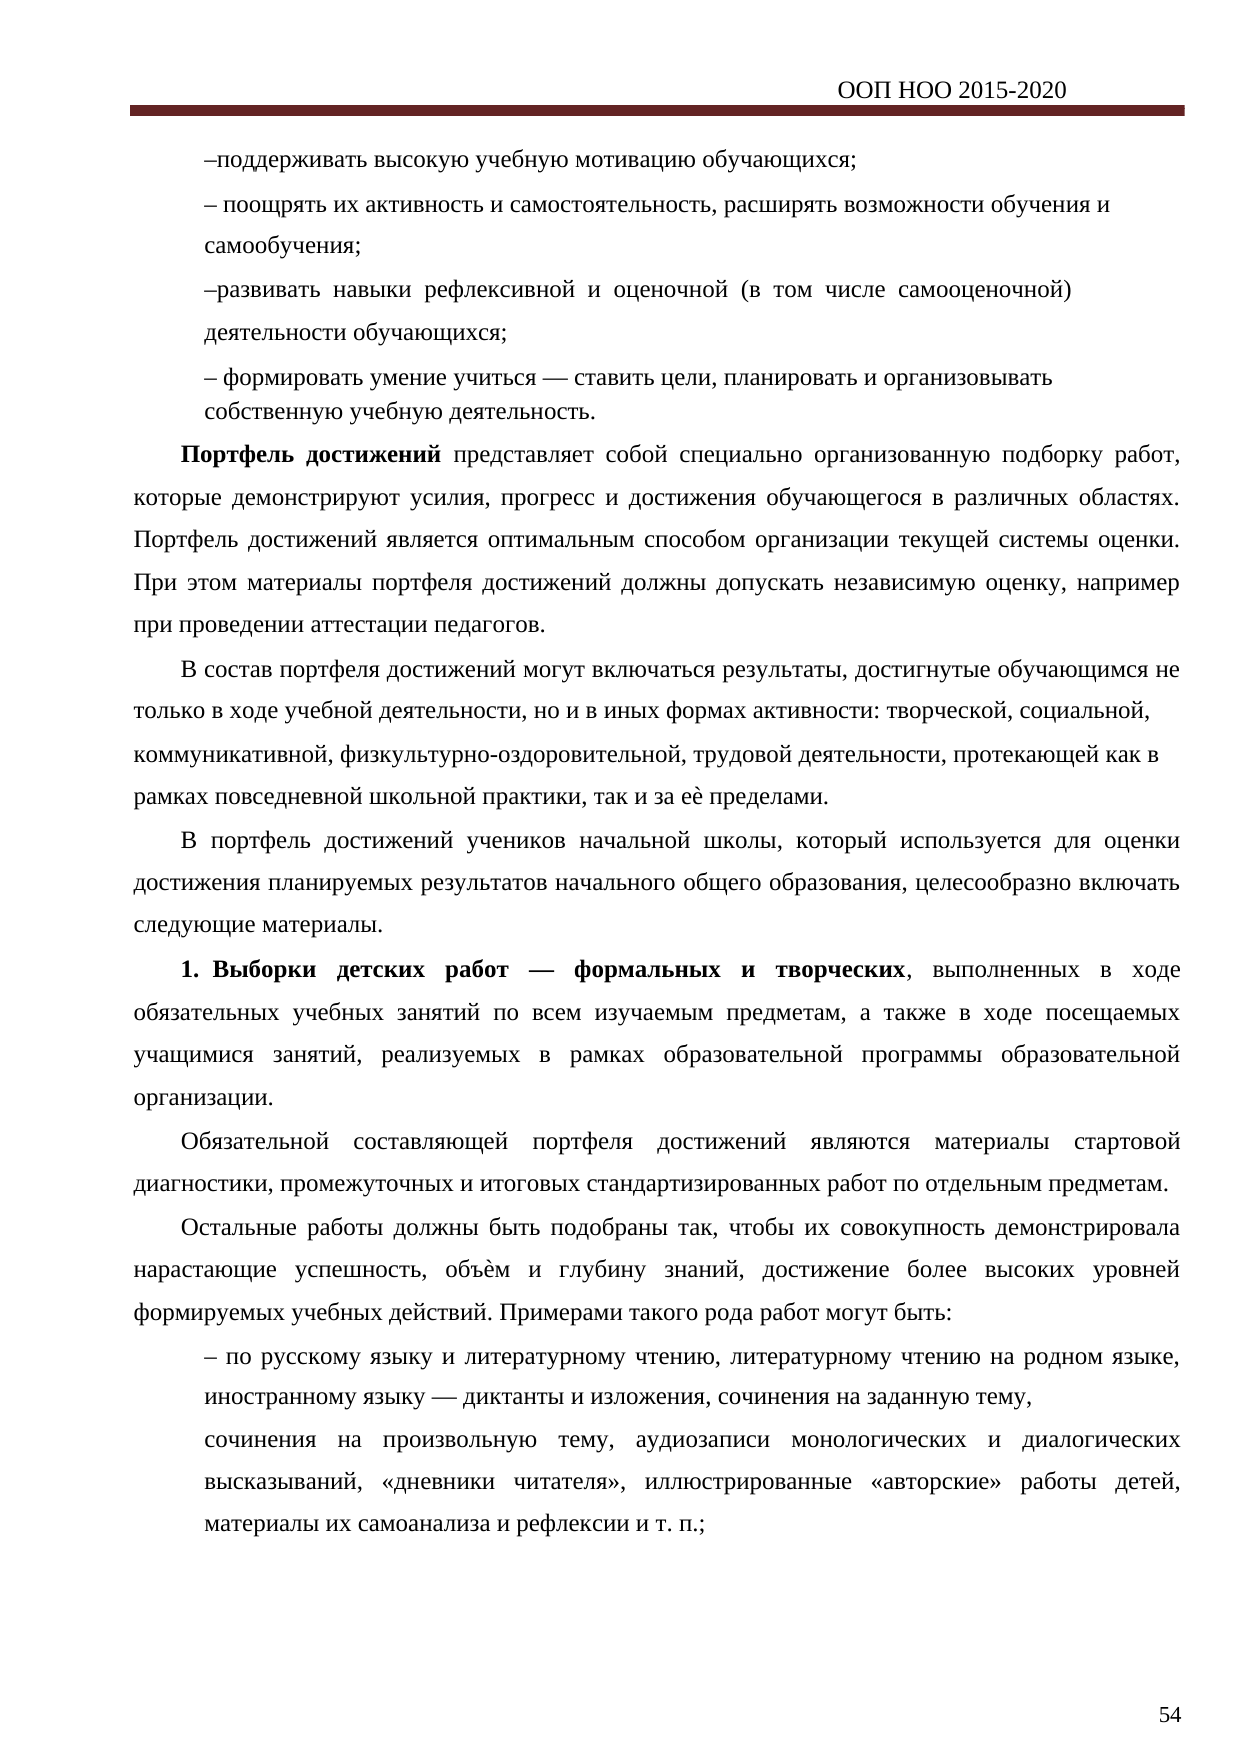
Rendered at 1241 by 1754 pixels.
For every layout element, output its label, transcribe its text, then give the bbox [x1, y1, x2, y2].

text –поддерживать высокую учебную мотивацию обучающихся; [204, 144, 1181, 173]
text ООП НОО 2015-2020 [837, 75, 1181, 104]
text – по русскому языку и литературному чтению, литературному чтению на родном языке, иностранному языку — диктанты и изложения, сочинения на заданную тему, [204, 1341, 1181, 1410]
picture [130, 105, 1185, 116]
text – поощрять их активность и самостоятельность, расширять возможности обучения и самообучения; [204, 189, 1181, 259]
text –развивать навыки рефлексивной и оценочной (в том числе самооценочной) [204, 274, 1181, 303]
text деятельности обучающихся; [204, 317, 1181, 346]
list состав портфеля достижений могут включаться результаты, достигнутые обучающимся не только в ходе учебной деятельности, но и в иных формах активности: творческой, социальной, [133, 654, 1181, 724]
text – формировать умение учиться — ставить цели, планировать и организовывать собственную учебную деятельность. [204, 362, 1181, 425]
list портфель достижений учеников начальной школы, который используется для оценки достижения планируемых результатов начального общего образования, целесообразно включать следующие материалы. [133, 825, 1181, 938]
text Обязательной составляющей портфеля достижений являются материалы стартовой диагностики, промежуточных и итоговых стандартизированных работ по отдельным предметам. [133, 1126, 1181, 1196]
text Портфель достижений представляет собой специально организованную подборку работ, которые демонстрируют усилия, прогресс и достижения обучающегося в различных областях. Портфель достижений является оптимальным способом организации текущей системы оценки. При этом материалы портфеля достижений должны допускать независимую оценку, например при проведении аттестации педагогов. [133, 439, 1181, 638]
list Выборки детских работ — формальных и творческих, выполненных в ходе обязательных учебных занятий по всем изучаемым предметам, а также в ходе посещаемых учащимися занятий, реализуемых в рамках образовательной программы образовательной организации. [133, 954, 1181, 1110]
text сочинения на произвольную тему, аудиозаписи монологических и диалогических высказываний, «дневники читателя», иллюстрированные «авторские» работы детей, материалы их самоанализа и рефлексии и т. п.; [204, 1424, 1181, 1537]
text коммуникативной, физкультурно-оздоровительной, трудовой деятельности, протекающей как в рамках повседневной школьной практики, так и за еѐ пределами. [133, 739, 1181, 810]
text Остальные работы должны быть подобраны так, чтобы их совокупность демонстрировала нарастающие успешность, объѐм и глубину знаний, достижение более высоких уровней формируемых учебных действий. Примерами такого рода работ могут быть: [133, 1212, 1181, 1325]
